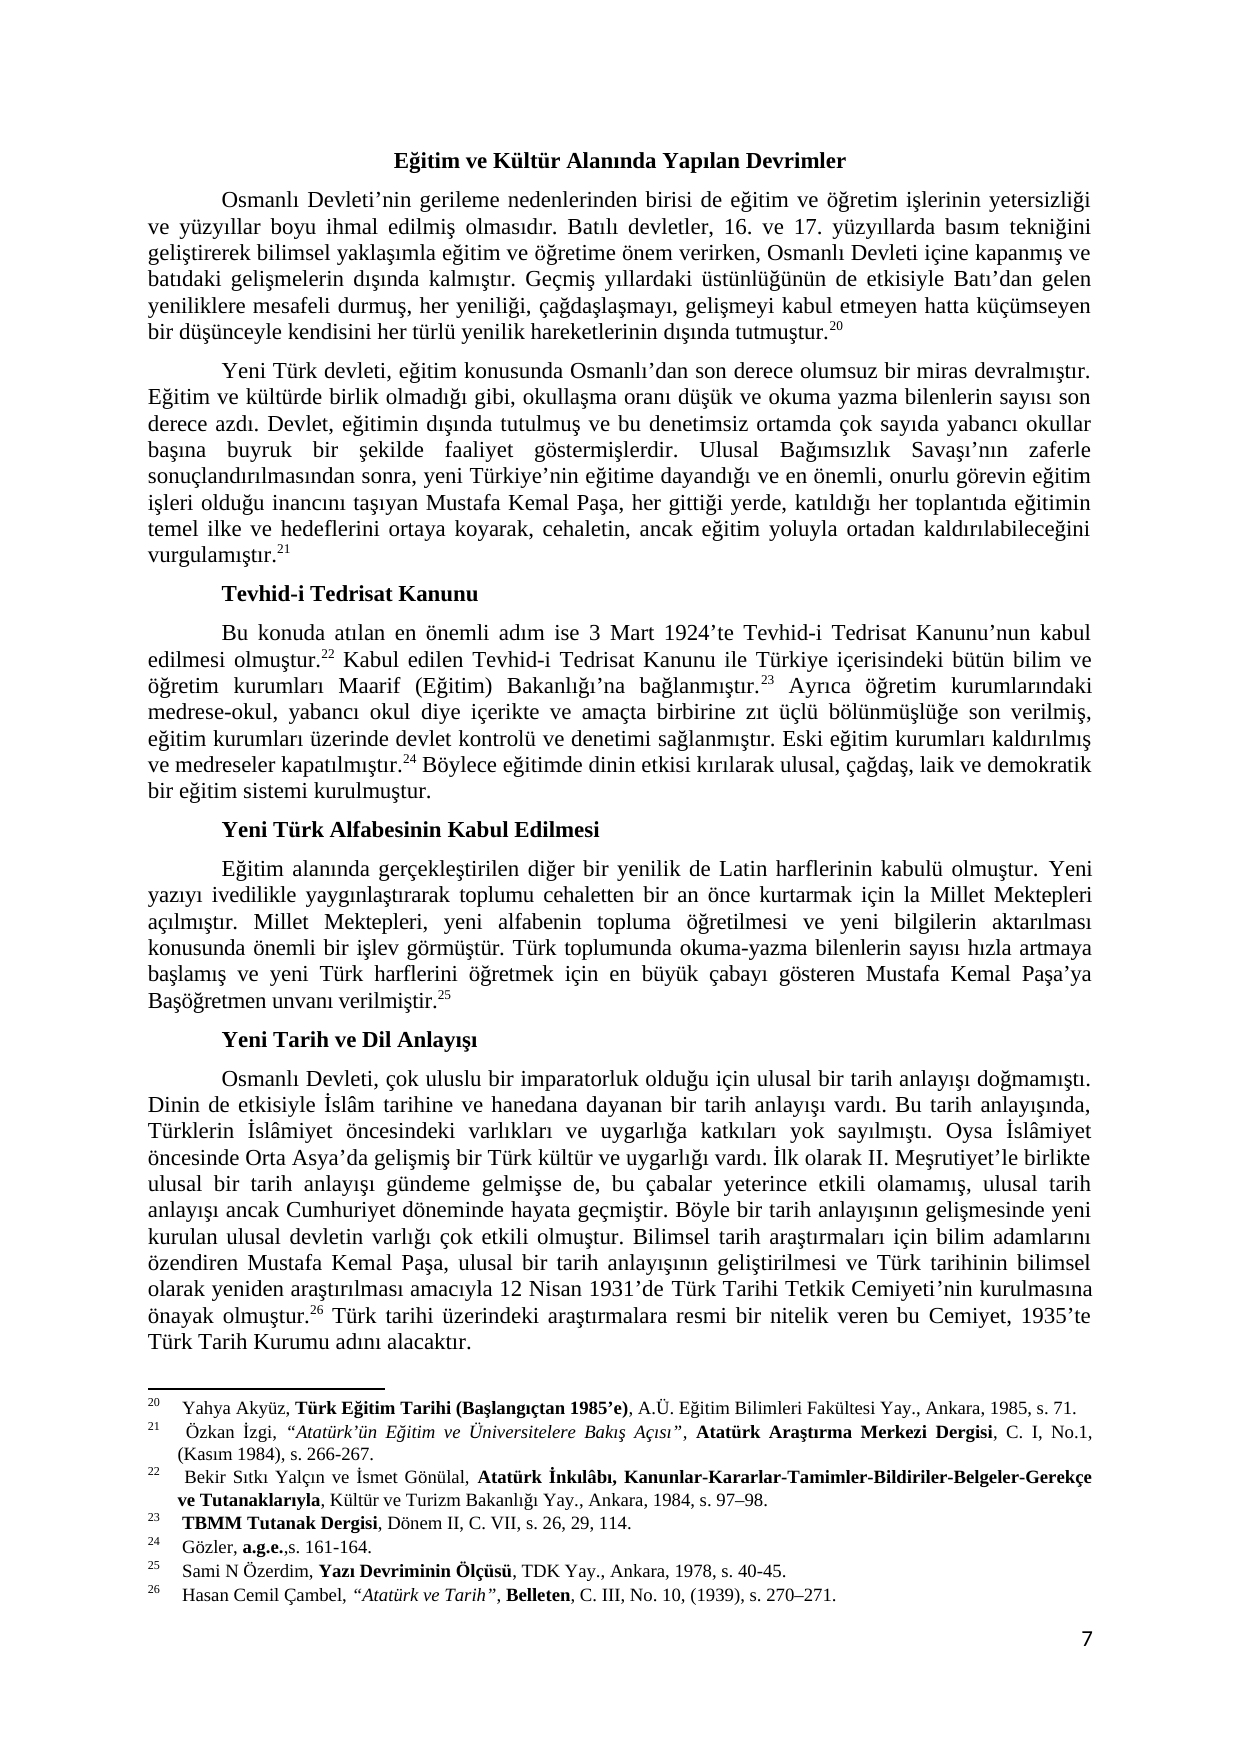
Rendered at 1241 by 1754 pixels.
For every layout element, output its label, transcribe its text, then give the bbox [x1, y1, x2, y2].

text Bu konuda atılan en önemli adım ise 3 Mart 1924’te Tevhid-i Tedrisat Kanunu’nun kabul edilmesi olmuştur. Kabul edilen Tevhid-i Tedrisat Kanunu ile Türkiye içerisindeki bütün bilim ve öğretim kurumları Maarif (Eğitim) Bakanlığı’na bağlanmıştır. Ayrıca öğretim kurumlarındaki medrese-okul, yabancı okul diye içerikte ve amaçta birbirine zıt üçlü bölünmüşlüğe son verilmiş, eğitim kurumları üzerinde devlet kontrolü ve denetimi sağlanmıştır. Eski eğitim kurumları kaldırılmış ve medreseler kapatılmıştır. Böylece eğitimde dinin etkisi kırılarak ulusal, çağdaş, laik ve demokratik bir eğitim sistemi kurulmuştur. [148, 619, 1093, 804]
text Osmanlı Devleti, çok uluslu bir imparatorluk olduğu için ulusal bir tarih anlayışı doğmamıştı. Dinin de etkisiyle İslâm tarihine ve hanedana dayanan bir tarih anlayışı vardı. Bu tarih anlayışında, Türklerin İslâmiyet öncesindeki varlıkları ve uygarlığa katkıları yok sayılmıştı. Oysa İslâmiyet öncesinde Orta Asya’da gelişmiş bir Türk kültür ve uygarlığı vardı. İlk olarak II. Meşrutiyet’le birlikte ulusal bir tarih anlayışı gündeme gelmişse de, bu çabalar yeterince etkili olamamış, ulusal tarih anlayışı ancak Cumhuriyet döneminde hayata geçmiştir. Böyle bir tarih anlayışının gelişmesinde yeni kurulan ulusal devletin varlığı çok etkili olmuştur. Bilimsel tarih araştırmaları için bilim adamlarını özendiren Mustafa Kemal Paşa, ulusal bir tarih anlayışının geliştirilmesi ve Türk tarihinin bilimsel olarak yeniden araştırılması amacıyla 12 Nisan 1931’de Türk Tarihi Tetkik Cemiyeti’nin kurulmasına önayak olmuştur. Türk tarihi üzerindeki araştırmalara resmi bir nitelik veren bu Cemiyet, 1935’te Türk Tarih Kurumu adını alacaktır. [148, 1064, 1093, 1354]
text Osmanlı Devleti’nin gerileme nedenlerinden birisi de eğitim ve öğretim işlerinin yetersizliği ve yüzyıllar boyu ihmal edilmiş olmasıdır. Batılı devletler, 16. ve 17. yüzyıllarda basım tekniğini geliştirerek bilimsel yaklaşımla eğitim ve öğretime önem verirken, Osmanlı Devleti içine kapanmış ve batıdaki gelişmelerin dışında kalmıştır. Geçmiş yıllardaki üstünlüğünün de etkisiyle Batı’dan gelen yeniliklere mesafeli durmuş, her yeniliği, çağdaşlaşmayı, gelişmeyi kabul etmeyen hatta küçümseyen bir düşünceyle kendisini her türlü yenilik hareketlerinin dışında tutmuştur. [148, 186, 1093, 344]
text Eğitim alanında gerçekleştirilen diğer bir yenilik de Latin harflerinin kabulü olmuştur. Yeni yazıyı ivedilikle yaygınlaştırarak toplumu cehaletten bir an önce kurtarmak için la Millet Mektepleri açılmıştır. Millet Mektepleri, yeni alfabenin topluma öğretilmesi ve yeni bilgilerin aktarılması konusunda önemli bir işlev görmüştür. Türk toplumunda okuma-yazma bilenlerin sayısı hızla artmaya başlamış ve yeni Türk harflerini öğretmek için en büyük çabayı gösteren Mustafa Kemal Paşa’ya Başöğretmen unvanı verilmiştir. [148, 855, 1093, 1013]
text Eğitim ve Kültür Alanında Yapılan Devrimler [148, 148, 1093, 174]
text Yeni Türk devleti, eğitim konusunda Osmanlı’dan son derece olumsuz bir miras devralmıştır. Eğitim ve kültürde birlik olmadığı gibi, okullaşma oranı düşük ve okuma yazma bilenlerin sayısı son derece azdı. Devlet, eğitimin dışında tutulmuş ve bu denetimsiz ortamda çok sayıda yabancı okullar başına buyruk bir şekilde faaliyet göstermişlerdir. Ulusal Bağımsızlık Savaşı’nın zaferle sonuçlandırılmasından sonra, yeni Türkiye’nin eğitime dayandığı ve en önemli, onurlu görevin eğitim işleri olduğu inancını taşıyan Mustafa Kemal Paşa, her gittiği yerde, katıldığı her toplantıda eğitimin temel ilke ve hedeflerini ortaya koyarak, cehaletin, ancak eğitim yoluyla ortadan kaldırılabileceğini vurgulamıştır. [148, 357, 1093, 568]
text Yeni Tarih ve Dil Anlayışı [148, 1026, 1093, 1052]
text Tevhid-i Tedrisat Kanunu [148, 580, 1093, 607]
text Yeni Türk Alfabesinin Kabul Edilmesi [148, 816, 1093, 843]
